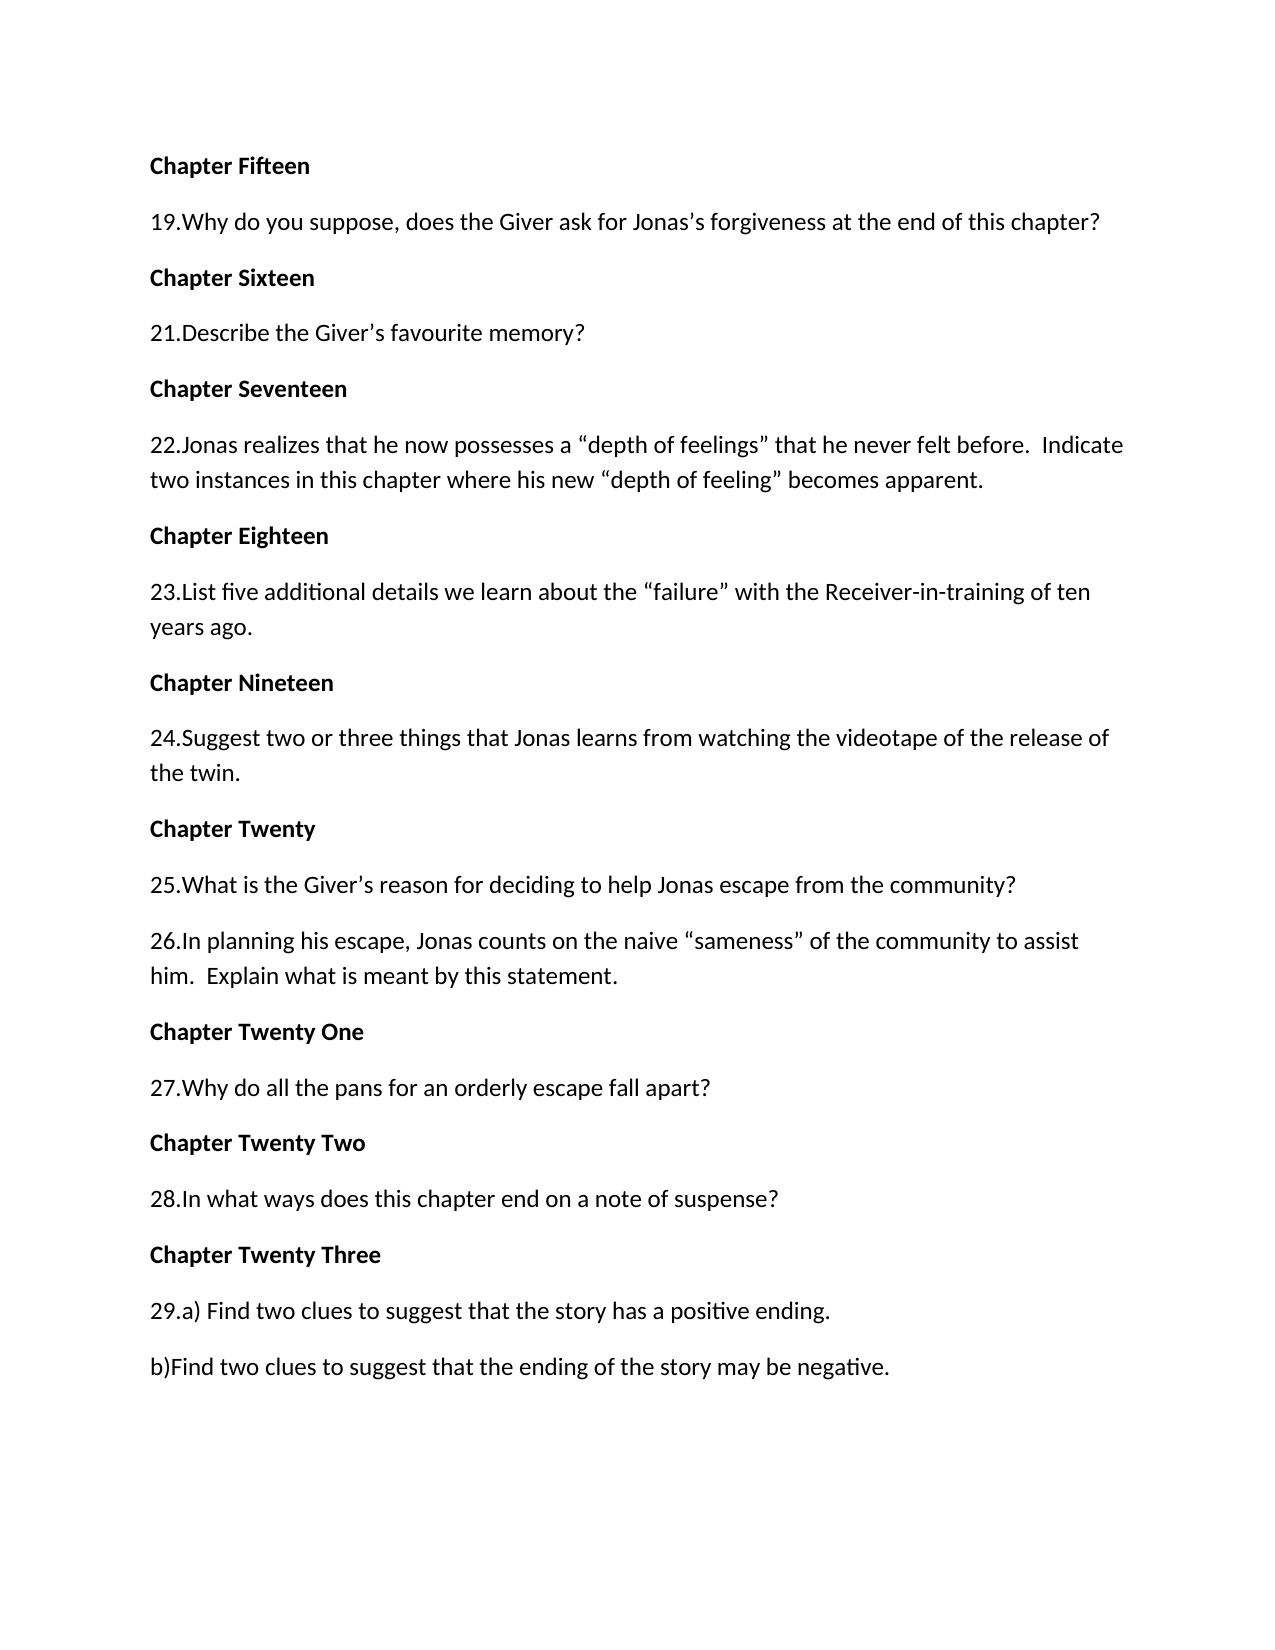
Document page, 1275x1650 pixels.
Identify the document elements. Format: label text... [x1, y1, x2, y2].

text 21.Describe the Giver’s favourite memory? [150, 317, 1125, 348]
text 26.In planning his escape, Jonas counts on the naive “sameness” of the community to assist him. Explain what is meant by this statement. [150, 925, 1125, 991]
text Chapter Twenty Three [150, 1239, 1125, 1270]
text 19.Why do you suppose, does the Giver ask for Jonas’s forgiveness at the end of this chapter? [150, 206, 1125, 236]
text 24.Suggest two or three things that Jonas learns from watching the videotape of the release of the twin. [150, 722, 1125, 788]
text 22.Jonas realizes that he now possesses a “depth of feelings” that he never felt before. Indicate two instances in this chapter where his new “depth of feeling” becomes apparent. [150, 429, 1125, 495]
text Chapter Sixteen [150, 262, 1125, 292]
text Chapter Twenty Two [150, 1127, 1125, 1158]
text b)Find two clues to suggest that the ending of the story may be negative. [150, 1351, 1125, 1381]
text Chapter Seventeen [150, 373, 1125, 404]
text Chapter Fifteen [150, 150, 1125, 181]
text Chapter Twenty One [150, 1016, 1125, 1046]
text Chapter Nineteen [150, 667, 1125, 697]
text 27.Why do all the pans for an orderly escape fall apart? [150, 1072, 1125, 1102]
text 23.List five additional details we learn about the “failure” with the Receiver-in-training of ten years ago. [150, 576, 1125, 641]
text Chapter Twenty [150, 813, 1125, 844]
text 29.a) Find two clues to suggest that the story has a positive ending. [150, 1295, 1125, 1326]
text 28.In what ways does this chapter end on a note of suspense? [150, 1183, 1125, 1214]
text Chapter Eighteen [150, 520, 1125, 551]
text 25.What is the Giver’s reason for deciding to help Jonas escape from the community? [150, 869, 1125, 900]
